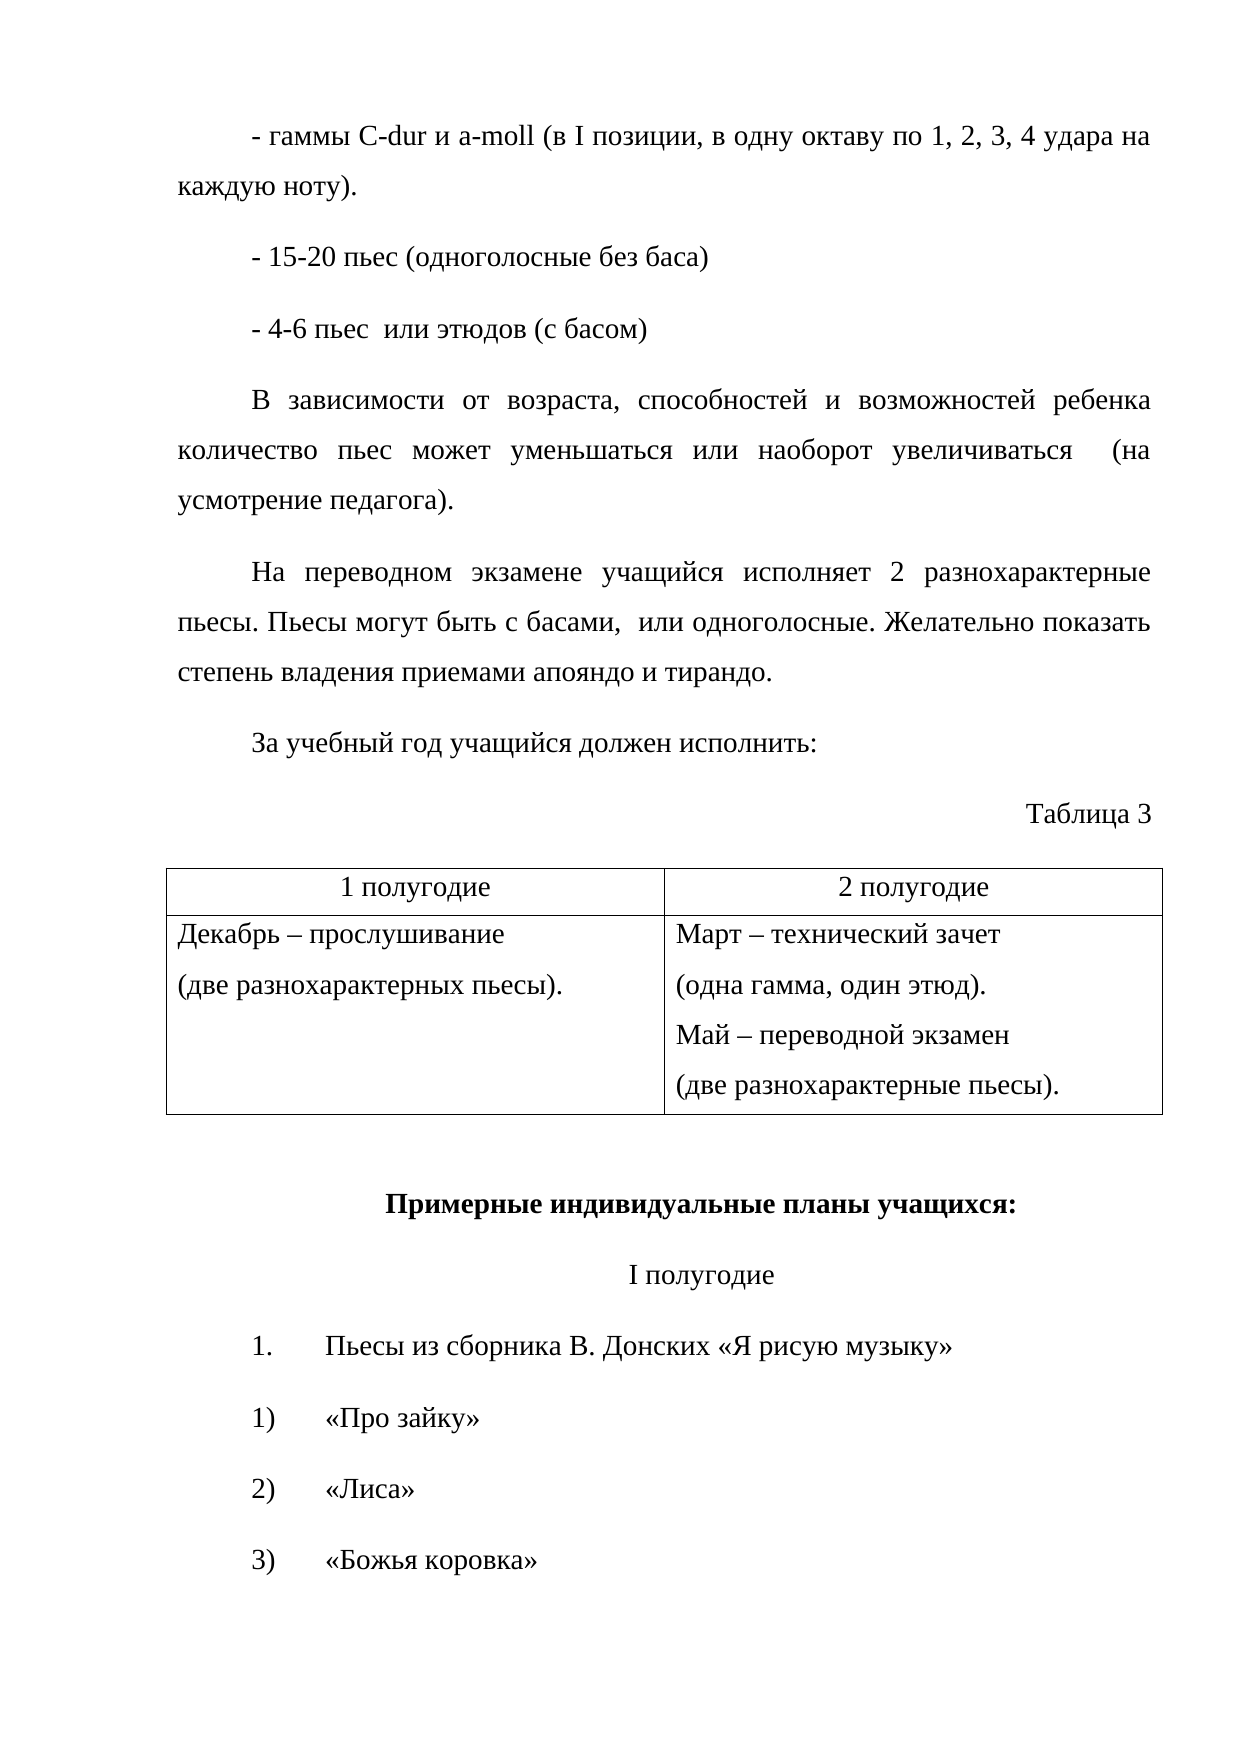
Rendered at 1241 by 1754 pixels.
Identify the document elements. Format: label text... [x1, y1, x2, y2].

text Примерные индивидуальные планы учащихся: [177, 1186, 1152, 1220]
text 1. Пьесы из сборника В. Донских «Я рисую музыку» [177, 1328, 1152, 1362]
text 1) «Про зайку» [177, 1400, 1152, 1433]
text - 15-20 пьес (одноголосные без баса) [177, 239, 1152, 273]
text 3) «Божья коровка» [177, 1542, 1152, 1576]
text Таблица 3 [177, 797, 1152, 830]
table_cell Март – технический зачет (одна гамма, один этюд). Май – переводной экзамен (две разнохарактерные пьесы). [665, 916, 1162, 1114]
text За учебный год учащийся должен исполнить: [177, 725, 1152, 759]
table_cell Декабрь – прослушивание (две разнохарактерных пьесы). [167, 916, 664, 1114]
text - 4-6 пьес или этюдов (с басом) [177, 311, 1152, 344]
table_header 1 полугодие [167, 869, 664, 915]
text 2) «Лиса» [177, 1471, 1152, 1504]
table_header 2 полугодие [665, 869, 1162, 915]
text - гаммы C-dur и a-moll (в I позиции, в одну октаву по 1, 2, 3, 4 удара на каждую ноту). [177, 118, 1152, 202]
text В зависимости от возраста, способностей и возможностей ребенка количество пьес может уменьшаться или наоборот увеличиваться (на усмотрение педагога). [177, 382, 1152, 516]
text На переводном экзамене учащийся исполняет 2 разнохарактерные пьесы. Пьесы могут быть с басами, или одноголосные. Желательно показать степень владения приемами апояндо и тирандо. [177, 554, 1152, 688]
text I полугодие [177, 1257, 1152, 1291]
